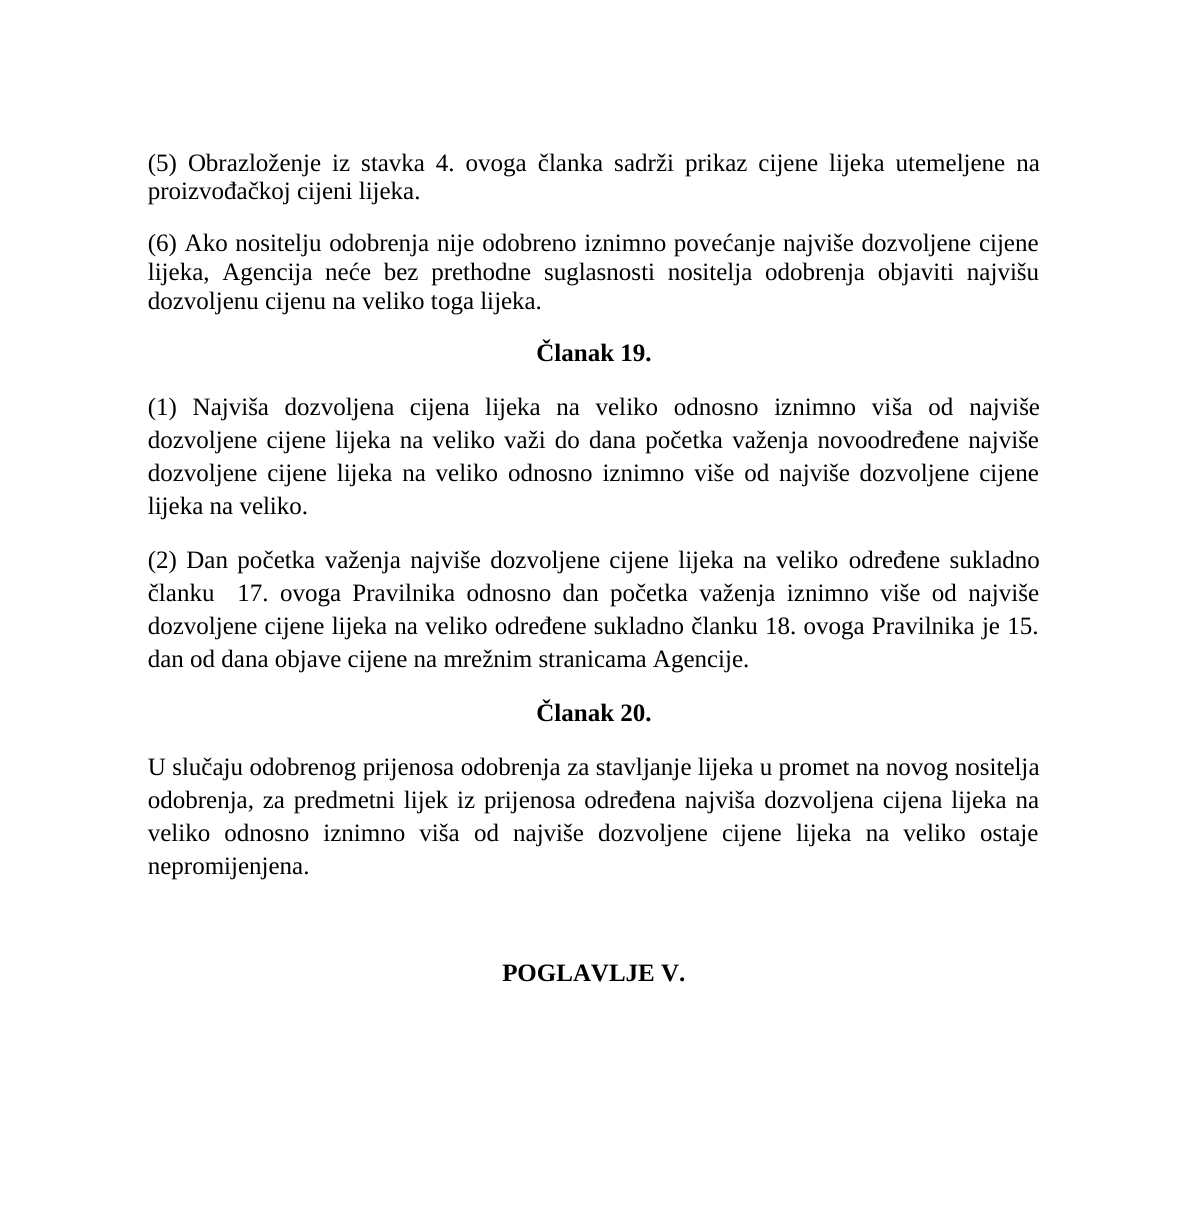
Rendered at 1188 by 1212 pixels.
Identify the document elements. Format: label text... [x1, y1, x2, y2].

text (1) Najviša dozvoljena cijena lijeka na veliko odnosno iznimno viša od najviše dozvoljene cijene lijeka na veliko važi do dana početka važenja novoodređene najviše dozvoljene cijene lijeka na veliko odnosno iznimno više od najviše dozvoljene cijene lijeka na veliko. [148, 392, 1040, 520]
text (2) Dan početka važenja najviše dozvoljene cijene lijeka na veliko određene sukladno članku 17. ovoga Pravilnika odnosno dan početka važenja iznimno više od najviše dozvoljene cijene lijeka na veliko određene sukladno članku 18. ovoga Pravilnika je 15. dan od dana objave cijene na mrežnim stranicama Agencije. [148, 545, 1040, 673]
text POGLAVLJE V. [148, 958, 1040, 987]
text (5) Obrazloženje iz stavka 4. ovoga članka sadrži prikaz cijene lijeka utemeljene na proizvođačkoj cijeni lijeka. [148, 148, 1040, 205]
text Članak 20. [148, 698, 1040, 727]
text Članak 19. [148, 338, 1040, 367]
text U slučaju odobrenog prijenosa odobrenja za stavljanje lijeka u promet na novog nositelja odobrenja, za predmetni lijek iz prijenosa određena najviša dozvoljena cijena lijeka na veliko odnosno iznimno viša od najviše dozvoljene cijene lijeka na veliko ostaje nepromijenjena. [148, 752, 1040, 879]
text (6) Ako nositelju odobrenja nije odobreno iznimno povećanje najviše dozvoljene cijene lijeka, Agencija neće bez prethodne suglasnosti nositelja odobrenja objaviti najvišu dozvoljenu cijenu na veliko toga lijeka. [148, 228, 1040, 315]
